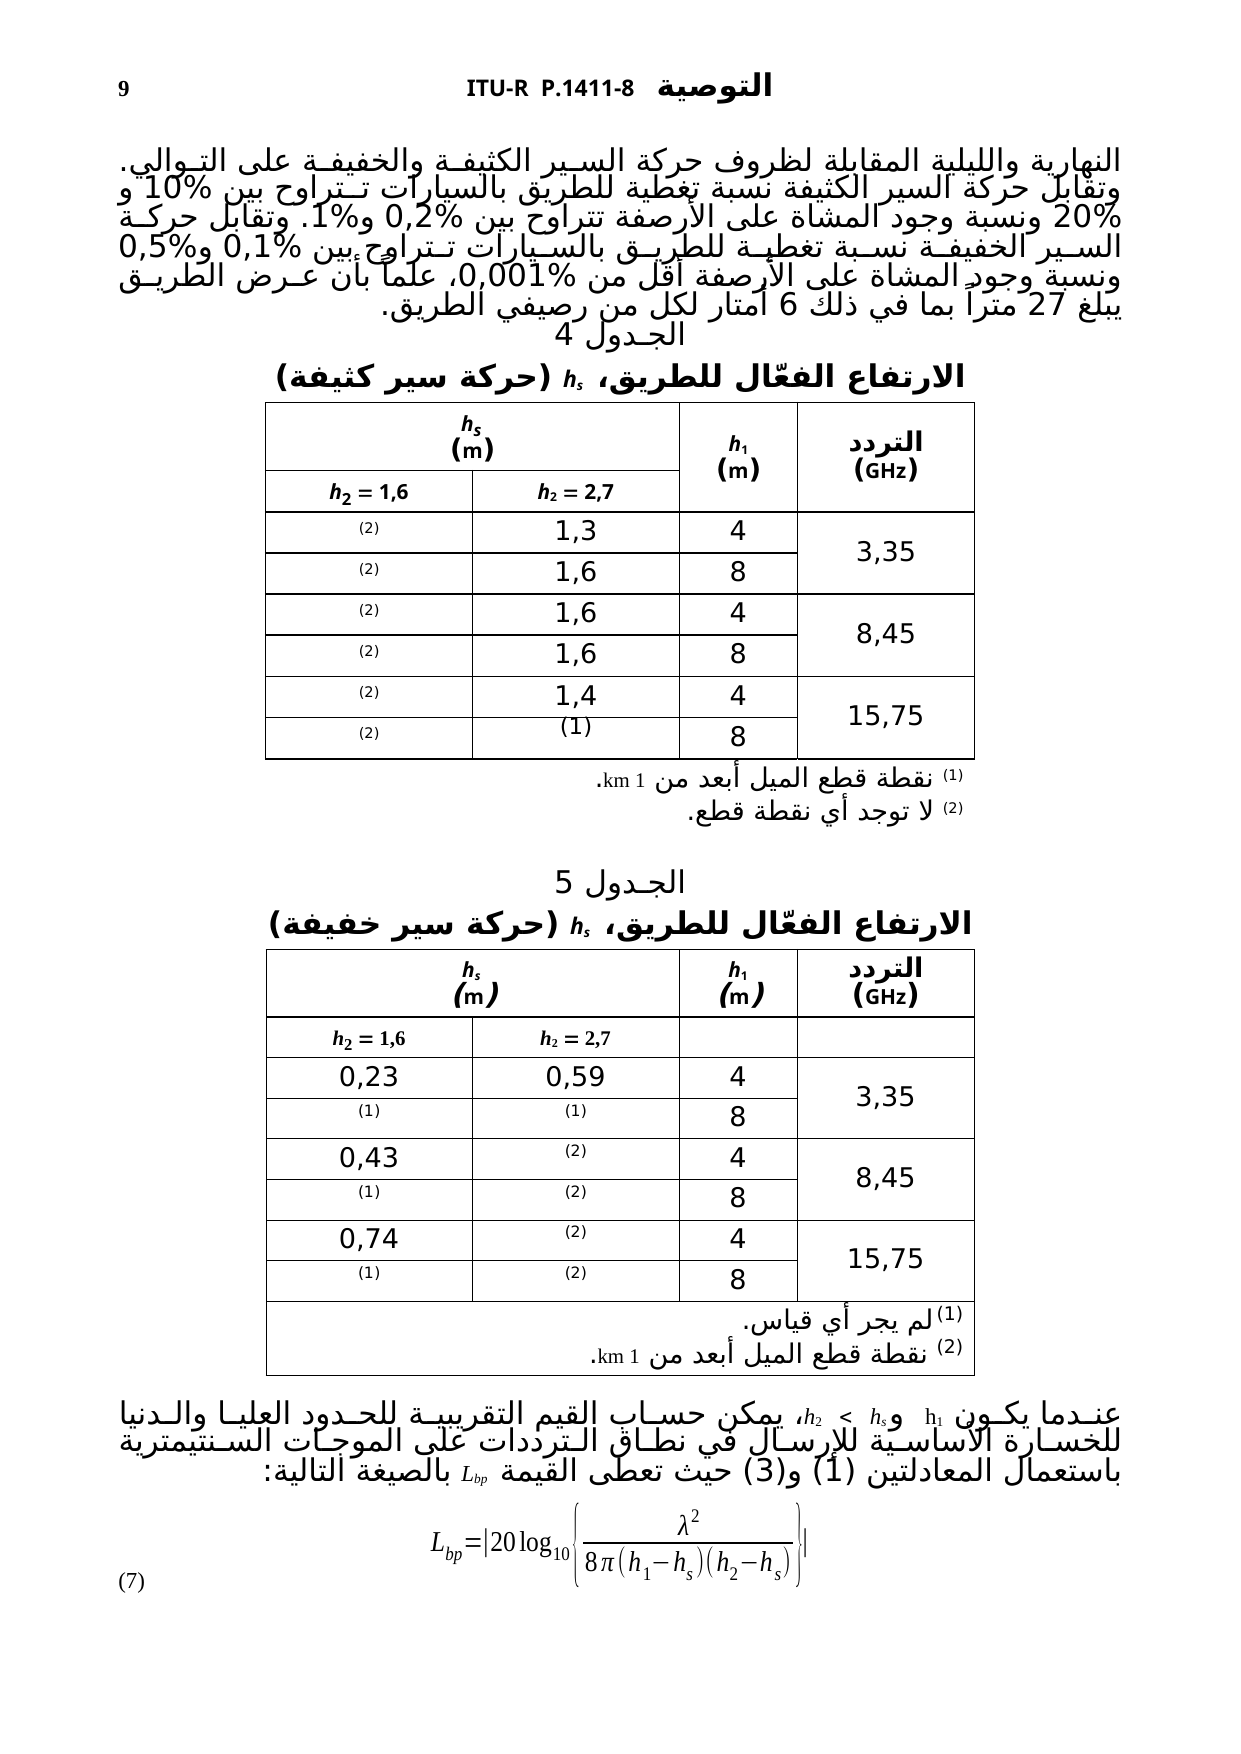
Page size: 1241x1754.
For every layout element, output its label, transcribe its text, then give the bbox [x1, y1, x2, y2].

table_cell h2  2,7 [473, 1018, 679, 1057]
table_cell (2) [473, 1261, 679, 1301]
table_cell 0,43 [267, 1139, 472, 1179]
table_cell 1,3 [473, 513, 679, 552]
table_header hs (m) [267, 950, 679, 1016]
title الارتفاع الفعّال للطريق، hs (حركة سير خفيفة) [665, 911, 1122, 940]
table_cell 3,35 [798, 513, 974, 593]
table_cell (2) [266, 636, 472, 676]
table_cell (1) [267, 1261, 472, 1301]
table_cell [798, 1018, 974, 1057]
table_cell (2) [266, 513, 472, 552]
table_cell (1) [267, 1180, 472, 1219]
title الارتفاع الفعّال للطريق، hs (حركة سير كثيفة) [118, 364, 672, 393]
table_cell 4 [680, 1221, 797, 1260]
table_cell 4 [680, 1058, 797, 1098]
table_cell 8,45 [798, 1139, 974, 1219]
text (7) [118, 1501, 1122, 1593]
table_cell (2) [266, 677, 472, 717]
table_cell h2  2,7 [473, 471, 679, 511]
table_cell (2) [266, 554, 472, 593]
table_cell 8,45 [798, 595, 974, 676]
table_cell (2) [473, 1221, 679, 1260]
table_cell (1) [473, 718, 679, 758]
table_cell 8 [680, 718, 797, 758]
table_cell (1) [267, 1099, 472, 1138]
table_cell (2) [266, 718, 472, 758]
table_header التردد (GHz) [798, 950, 974, 1016]
table_cell 1,6 [473, 554, 679, 593]
table_cell 0,74 [267, 1221, 472, 1260]
table_header التردد (GHz) [798, 403, 974, 511]
table_cell 8 [680, 554, 797, 593]
table_cell 15,75 [798, 677, 974, 758]
text الجـدول 5 [118, 870, 1122, 899]
table_cell 15,75 [798, 1221, 974, 1301]
table_cell [680, 1018, 797, 1057]
table_cell 1,4 [473, 677, 679, 717]
table_cell 0,23 [267, 1058, 472, 1098]
table_cell 4 [680, 677, 797, 717]
table_cell (2) [266, 595, 472, 634]
text الجـدول 4 [118, 323, 1122, 352]
table_cell h2  1,6 [267, 1018, 472, 1057]
table_cell (2) [473, 1180, 679, 1219]
table_cell (1) نقطة قطع الميل أبعد من km 1. (2) لا توجد أي نقطة قطع. [266, 759, 974, 832]
table_cell 8 [680, 636, 797, 676]
table_cell h2  1,6 [266, 471, 472, 511]
text عندما يكون h1 وh2 hs، يمكن حساب القيم التقريبية للحدود العليا والدنيا للخسارة الأساسية للإرسال في نطاق الترددات على الموجات السنتيمترية باستعمال المعادلتين (1) و(3) حيث تعطى القيمة Lbp بالصيغة التالية: [118, 1401, 1122, 1488]
table_cell 4 [680, 595, 797, 634]
table_cell 0,59 [473, 1058, 679, 1098]
table_header h1 (m) [680, 950, 797, 1016]
title الارتفاع الفعّال للطريق، hs (حركة سير كثيفة) [658, 364, 1122, 393]
table_cell 8 [680, 1261, 797, 1301]
table_cell 4 [680, 1139, 797, 1179]
table_cell 3,35 [798, 1058, 974, 1138]
table_cell 8 [680, 1099, 797, 1138]
table_cell 8 [680, 1180, 797, 1219]
table_cell (1) [473, 1099, 679, 1138]
table_header h1 (m) [680, 403, 797, 511]
table_cell 1,6 [473, 636, 679, 676]
table_header hs (m) [266, 403, 679, 470]
table_cell (1) لم يجر أي قياس. (2) نقطة قطع الميل أبعد من km 1. [267, 1302, 974, 1375]
table_cell (2) [473, 1139, 679, 1179]
title الارتفاع الفعّال للطريق، hs (حركة سير خفيفة) [118, 911, 679, 940]
table_cell 1,6 [473, 595, 679, 634]
table_cell 4 [680, 513, 797, 552]
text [118, 148, 1122, 323]
